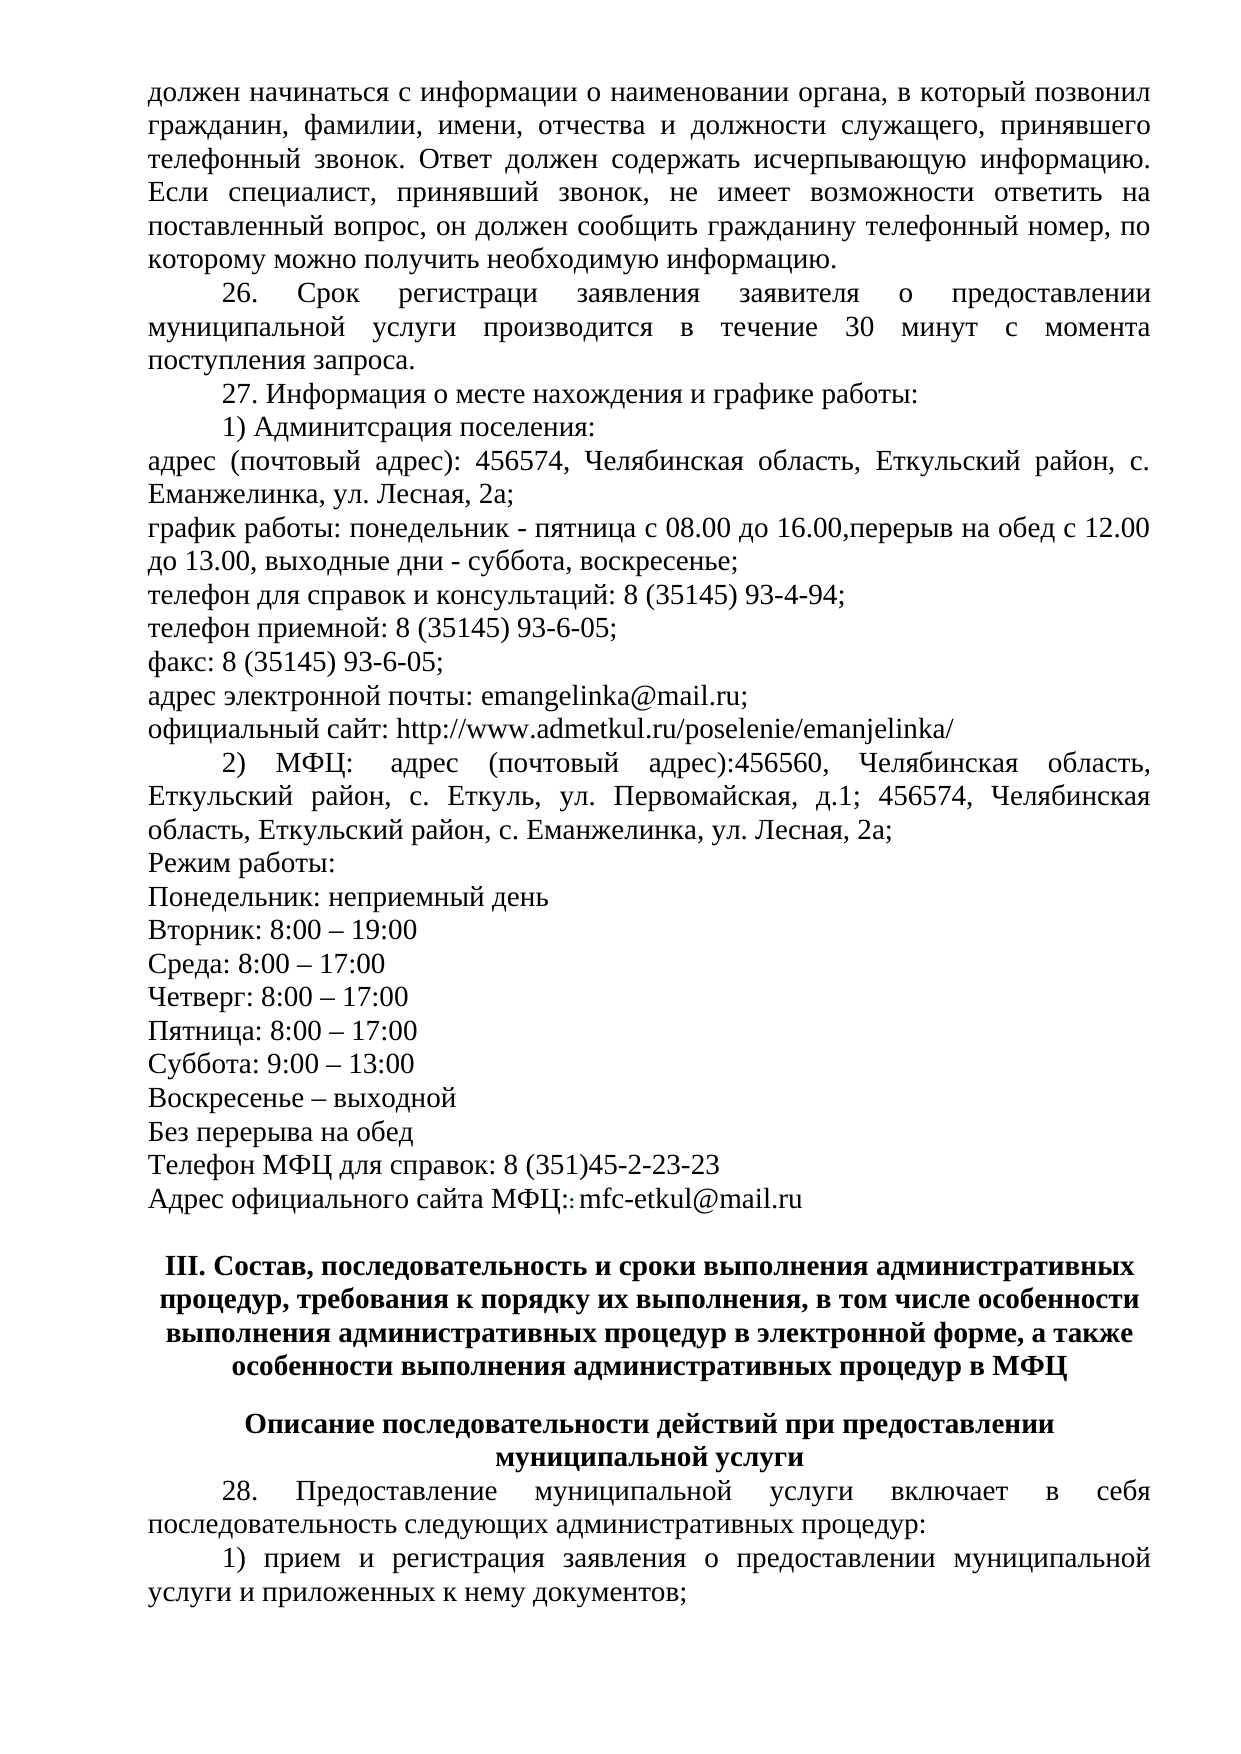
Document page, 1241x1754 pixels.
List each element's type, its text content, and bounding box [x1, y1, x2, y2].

text Суббота: 9:00 – 13:00 [148, 1047, 1152, 1080]
text адрес (почтовый адрес): 456574, Челябинская область, Еткульский район, с. Еманжелинка, ул. Лесная, 2а; [148, 443, 1152, 510]
text 1) прием и регистрация заявления о предоставлении муниципальной услуги и приложенных к нему документов; [148, 1540, 1152, 1607]
text Адрес официального сайта МФЦ:: mfc-etkul@mail.ru [148, 1181, 1152, 1214]
text официальный сайт: http://www.admetkul.ru/poselenie/emanjelinka/ [148, 711, 1152, 745]
text Четверг: 8:00 – 17:00 [148, 979, 1152, 1013]
text Среда: 8:00 – 17:00 [148, 946, 1152, 979]
text 2) МФЦ: адрес (почтовый адрес):456560, Челябинская область, Еткульский район, с. Еткуль, ул. Первомайская, д.1; 456574, Челябинская область, Еткульский район, с. Еманжелинка, ул. Лесная, 2а; [148, 745, 1152, 845]
text Вторник: 8:00 – 19:00 [148, 912, 1152, 946]
text 28. Предоставление муниципальной услуги включает в себя последовательность следующих административных процедур: [148, 1473, 1152, 1540]
text график работы: понедельник - пятница с 08.00 до 16.00,перерыв на обед с 12.00 до 13.00, выходные дни - суббота, воскресенье; [148, 510, 1152, 577]
text Понедельник: неприемный день [148, 879, 1152, 912]
subtitle Описание последовательности действий при предоставлении муниципальной услуги [148, 1406, 1152, 1473]
subtitle III. Состав, последовательность и сроки выполнения административных процедур, требования к порядку их выполнения, в том числе особенности выполнения административных процедур в электронной форме, а также особенности выполнения административных процедур в МФЦ [148, 1248, 1152, 1382]
text адрес электронной почты: emangelinka@mail.ru; [148, 678, 1152, 711]
text Без перерыва на обед [148, 1114, 1152, 1147]
text телефон для справок и консультаций: 8 (35145) 93-4-94; [148, 577, 1152, 611]
text Воскресенье – выходной [148, 1080, 1152, 1114]
text 1) Админитсрация поселения: [148, 409, 1152, 443]
text 26. Срок регистраци заявления заявителя о предоставлении муниципальной услуги производится в течение 30 минут с момента поступления запроса. [148, 275, 1152, 376]
text Режим работы: [148, 845, 1152, 879]
text факс: 8 (35145) 93-6-05; [148, 644, 1152, 678]
text 27. Информация о месте нахождения и графике работы: [148, 376, 1152, 409]
text Пятница: 8:00 – 17:00 [148, 1013, 1152, 1047]
text телефон приемной: 8 (35145) 93-6-05; [148, 611, 1152, 644]
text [148, 74, 1152, 275]
text Телефон МФЦ для справок: 8 (351)45-2-23-23 [148, 1147, 1152, 1181]
